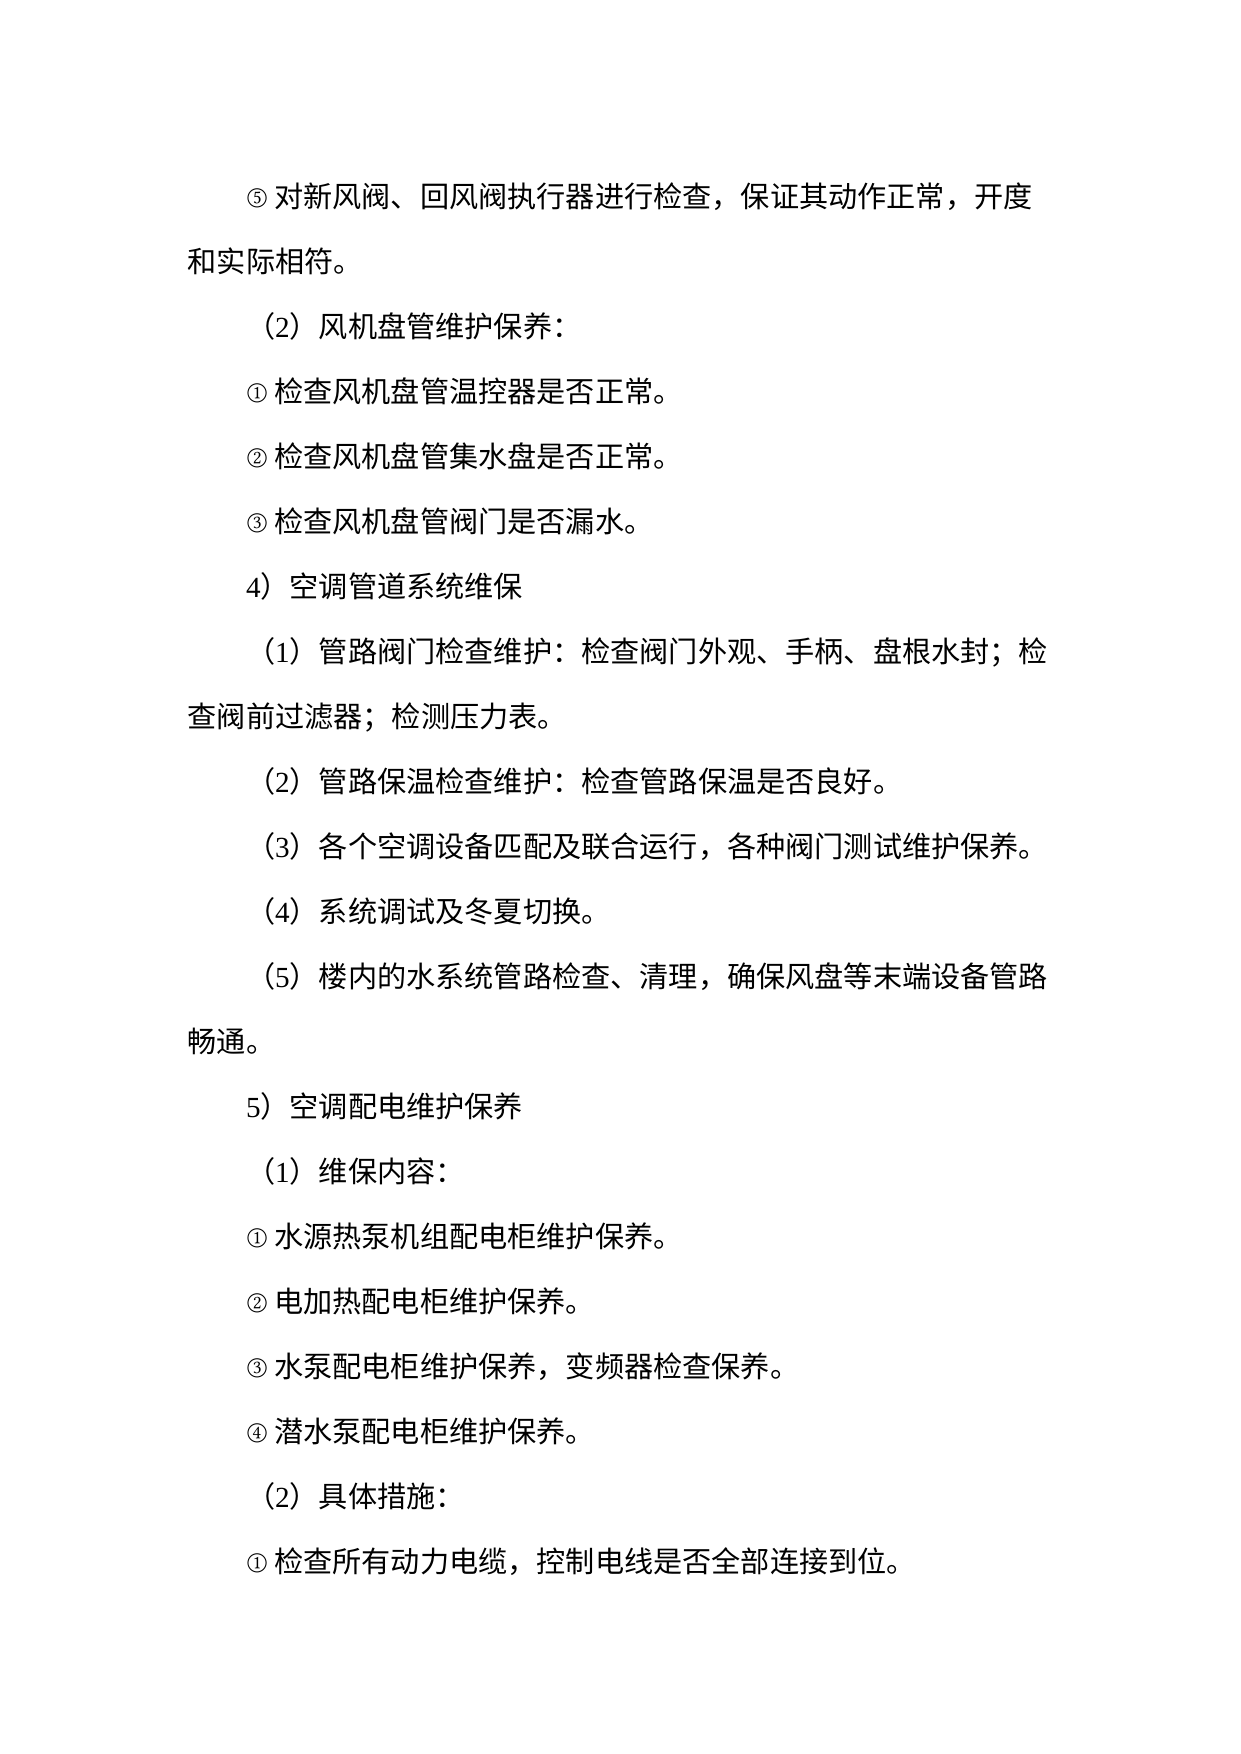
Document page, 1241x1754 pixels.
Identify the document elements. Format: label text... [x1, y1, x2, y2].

text ①检查所有动力电缆，控制电线是否全部连接到位。 [187, 1527, 1053, 1592]
text （3）各个空调设备匹配及联合运行，各种阀门测试维护保养。 [187, 812, 1053, 877]
text ④潜水泵配电柜维护保养。 [187, 1397, 1053, 1462]
text （2）管路保温检查维护：检查管路保温是否良好。 [187, 747, 1053, 812]
text ③水泵配电柜维护保养，变频器检查保养。 [187, 1332, 1053, 1397]
text （2）具体措施： [187, 1462, 1053, 1527]
text ⑤对新风阀、回风阀执行器进行检查，保证其动作正常，开度和实际相符。 [187, 162, 1053, 292]
text ②电加热配电柜维护保养。 [187, 1267, 1053, 1332]
text ③检查风机盘管阀门是否漏水。 [187, 487, 1053, 552]
text 4）空调管道系统维保 [187, 552, 1053, 617]
text （5）楼内的水系统管路检查、清理，确保风盘等末端设备管路畅通。 [187, 942, 1053, 1072]
text 5）空调配电维护保养 [187, 1072, 1053, 1137]
text ①检查风机盘管温控器是否正常。 [187, 357, 1053, 422]
text ①水源热泵机组配电柜维护保养。 [187, 1202, 1053, 1267]
text （1）维保内容： [187, 1137, 1053, 1202]
text （2）风机盘管维护保养： [187, 292, 1053, 357]
text （4）系统调试及冬夏切换。 [187, 877, 1053, 942]
text （1）管路阀门检查维护：检查阀门外观、手柄、盘根水封；检查阀前过滤器；检测压力表。 [187, 617, 1053, 747]
text ②检查风机盘管集水盘是否正常。 [187, 422, 1053, 487]
